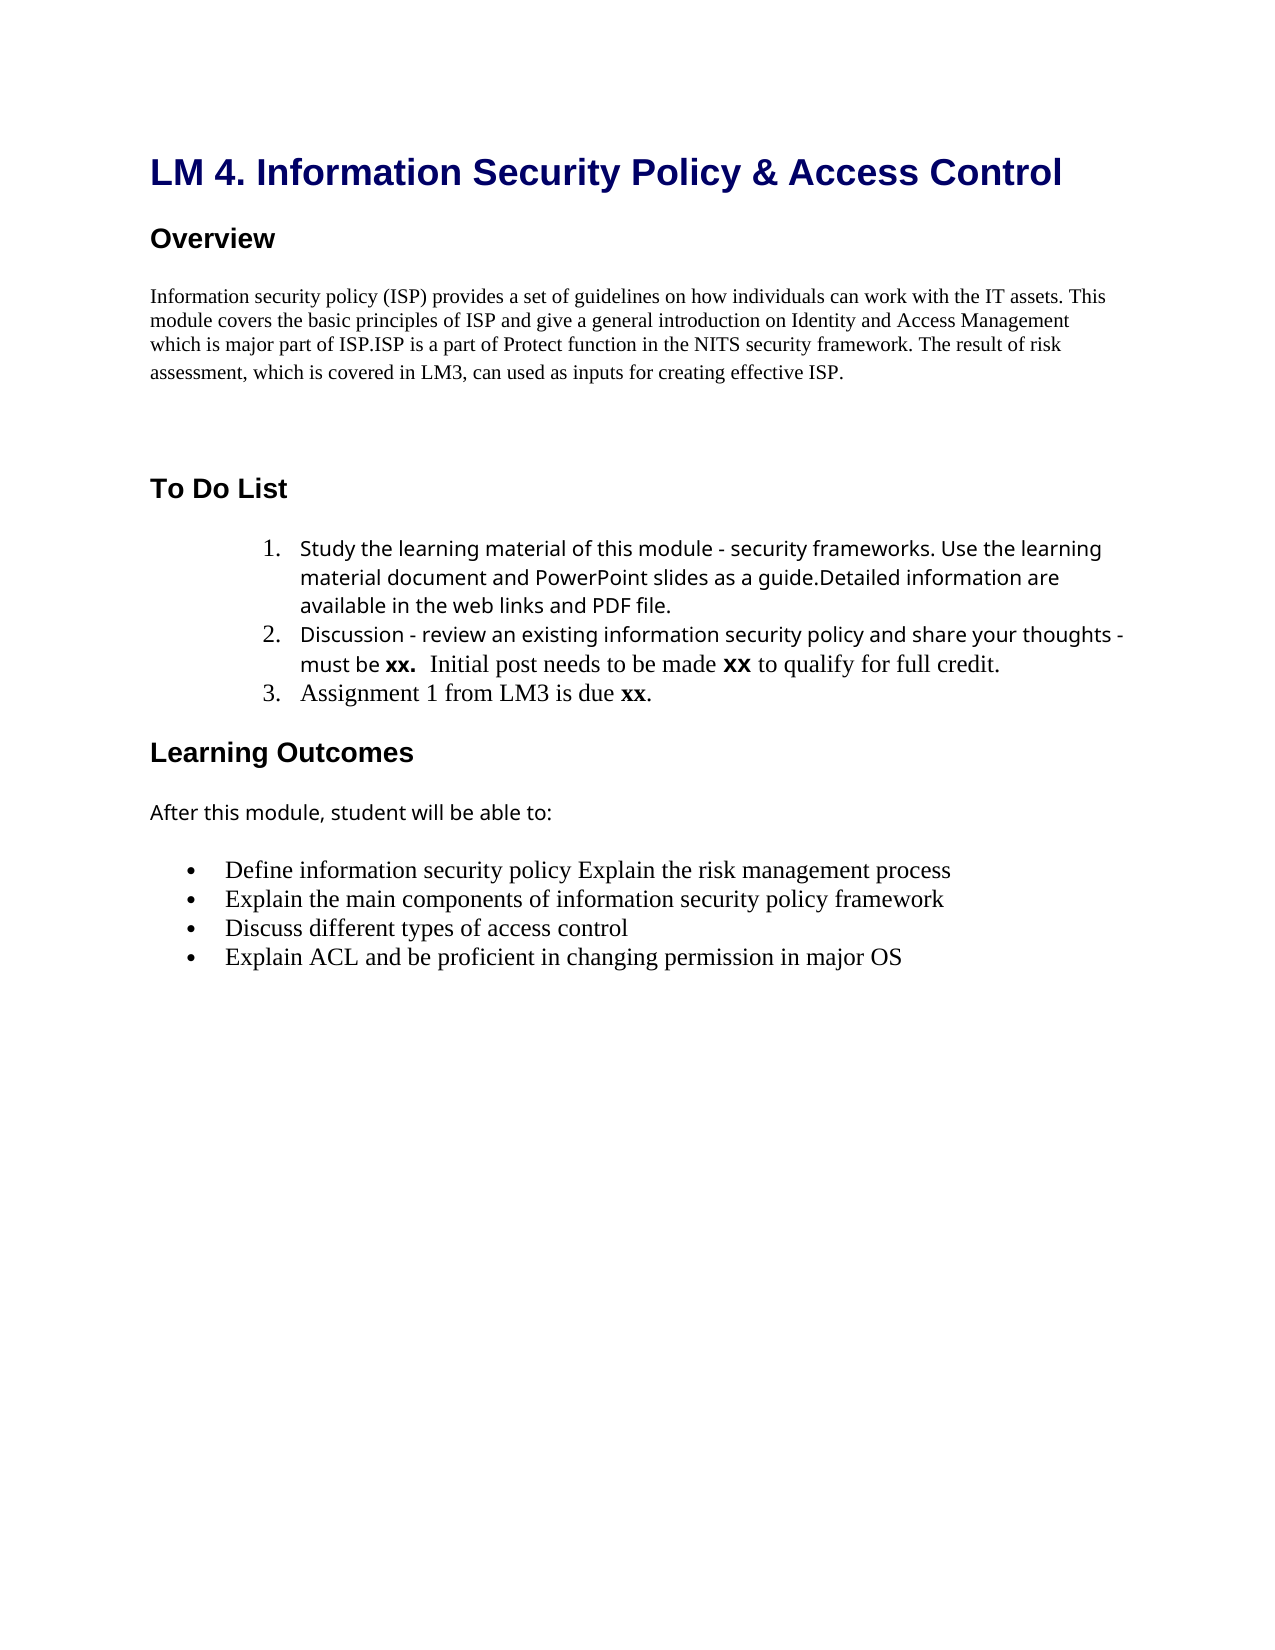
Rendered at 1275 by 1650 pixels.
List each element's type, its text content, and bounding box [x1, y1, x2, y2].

subtitle Learning Outcomes [150, 736, 1125, 769]
text Information security policy (ISP) provides a set of guidelines on how individuals can work with the IT assets. This module covers the basic principles of ISP and give a general introduction on Identity and Access Management which is major part of ISP.ISP is a part of Protect function in the NITS security framework. The result of risk assessment, which is covered in LM3, can used as inputs for creating effective ISP. [150, 284, 1125, 385]
list Explain ACL and be proficient in changing permission in major OS [187, 942, 1125, 971]
list Explain the main components of information security policy framework [187, 884, 1125, 913]
subtitle To Do List [150, 472, 1125, 504]
list Study the learning material of this module - security frameworks. Use the learning material document and PowerPoint slides as a guide.Detailed information are available in the web links and PDF file. [262, 533, 1125, 619]
text After this module, student will be able to: [150, 798, 1125, 826]
list Assignment 1 from LM3 is due xx. [262, 678, 1125, 707]
subtitle LM 4. Information Security Policy & Access Control [150, 150, 1125, 193]
list Discuss different types of access control [187, 913, 1125, 942]
list Discussion - review an existing information security policy and share your thoughts - must be xx. Initial post needs to be made xx to qualify for full credit. [262, 619, 1125, 678]
list Define information security policy Explain the risk management process [187, 856, 1125, 884]
subtitle Overview [150, 222, 1125, 255]
